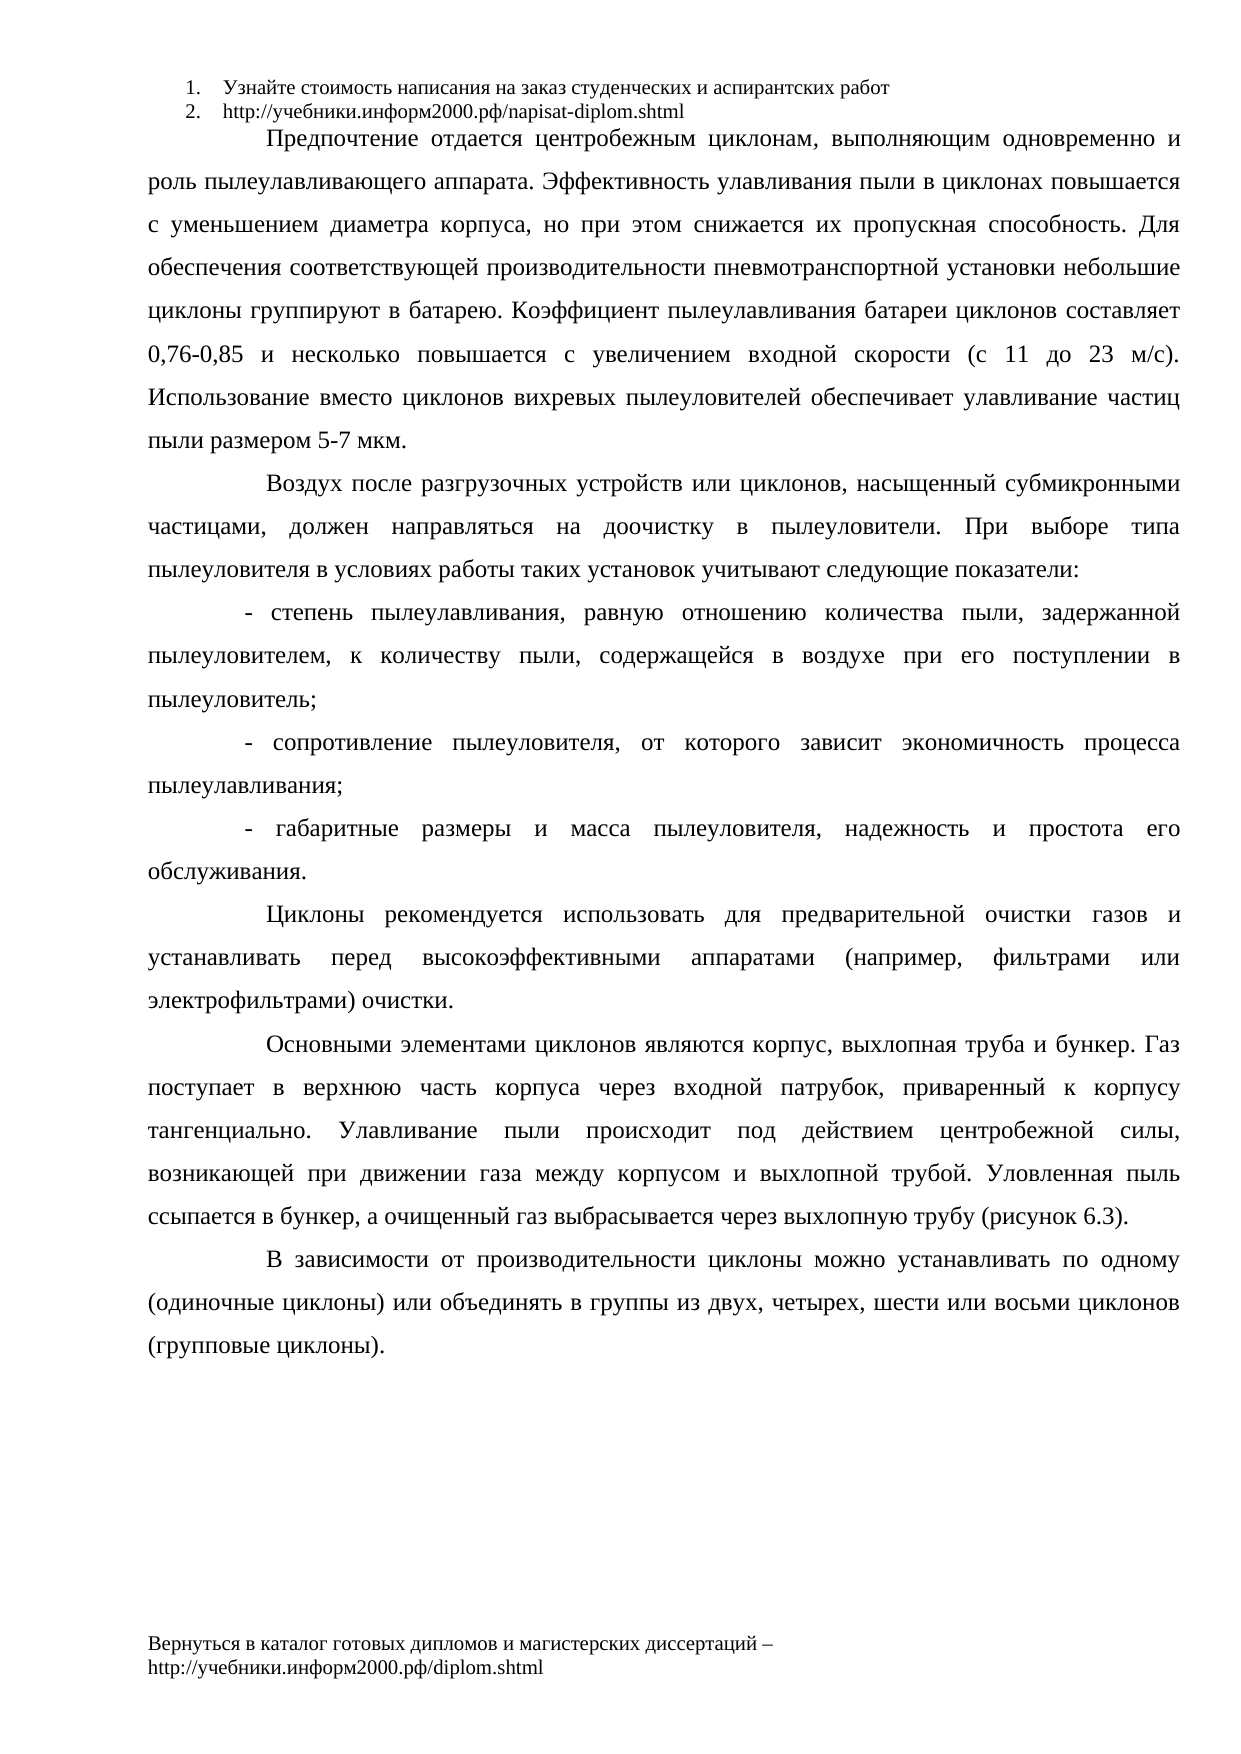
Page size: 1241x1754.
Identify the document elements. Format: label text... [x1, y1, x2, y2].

text Предпочтение отдается центробежным циклонам, выполняющим одновременно и роль пылеулавливающего аппарата. Эффективность улавливания пыли в циклонах повышается с уменьшением диаметра корпуса, но при этом снижается их пропускная способность. Для обеспечения соответствующей производительности пневмотранспортной установки небольшие циклоны группируют в батарею. Коэффициент пылеулавливания батареи циклонов составляет 0,76-0,85 и несколько повышается с увеличением входной скорости (с 11 до 23 м/с). Использование вместо циклонов вихревых пылеуловителей обеспечивает улавливание частиц пыли размером 5-7 мкм. [148, 123, 1181, 454]
text В зависимости от производительности циклоны можно устанавливать по одному (одиночные циклоны) или объединять в группы из двух, четырех, шести или восьми циклонов (групповые циклоны). [148, 1244, 1181, 1359]
text Циклоны рекомендуется использовать для предварительной очистки газов и устанавливать перед высокоэффективными аппаратами (например, фильтрами или электрофильтрами) очистки. [148, 899, 1181, 1014]
text Основными элементами циклонов являются корпус, выхлопная труба и бункер. Газ поступает в верхнюю часть корпуса через входной патрубок, приваренный к корпусу тангенциально. Улавливание пыли происходит под действием центробежной силы, возникающей при движении газа между корпусом и выхлопной трубой. Уловленная пыль ссыпается в бункер, а очищенный газ выбрасывается через выхлопную трубу (рисунок 6.3). [148, 1029, 1181, 1230]
text - степень пылеулавливания, равную отношению количества пыли, задержанной пылеуловителем, к количеству пыли, содержащейся в воздухе при его поступлении в пылеуловитель; [148, 597, 1181, 712]
text - габаритные размеры и масса пылеуловителя, надежность и простота его обслуживания. [148, 813, 1181, 885]
text Воздух после разгрузочных устройств или циклонов, насыщенный субмикронными частицами, должен направляться на доочистку в пылеуловители. При выборе типа пылеуловителя в условиях работы таких установок учитывают следующие показатели: [148, 468, 1181, 583]
text - сопротивление пылеуловителя, от которого зависит экономичность процесса пылеулавливания; [148, 727, 1181, 799]
